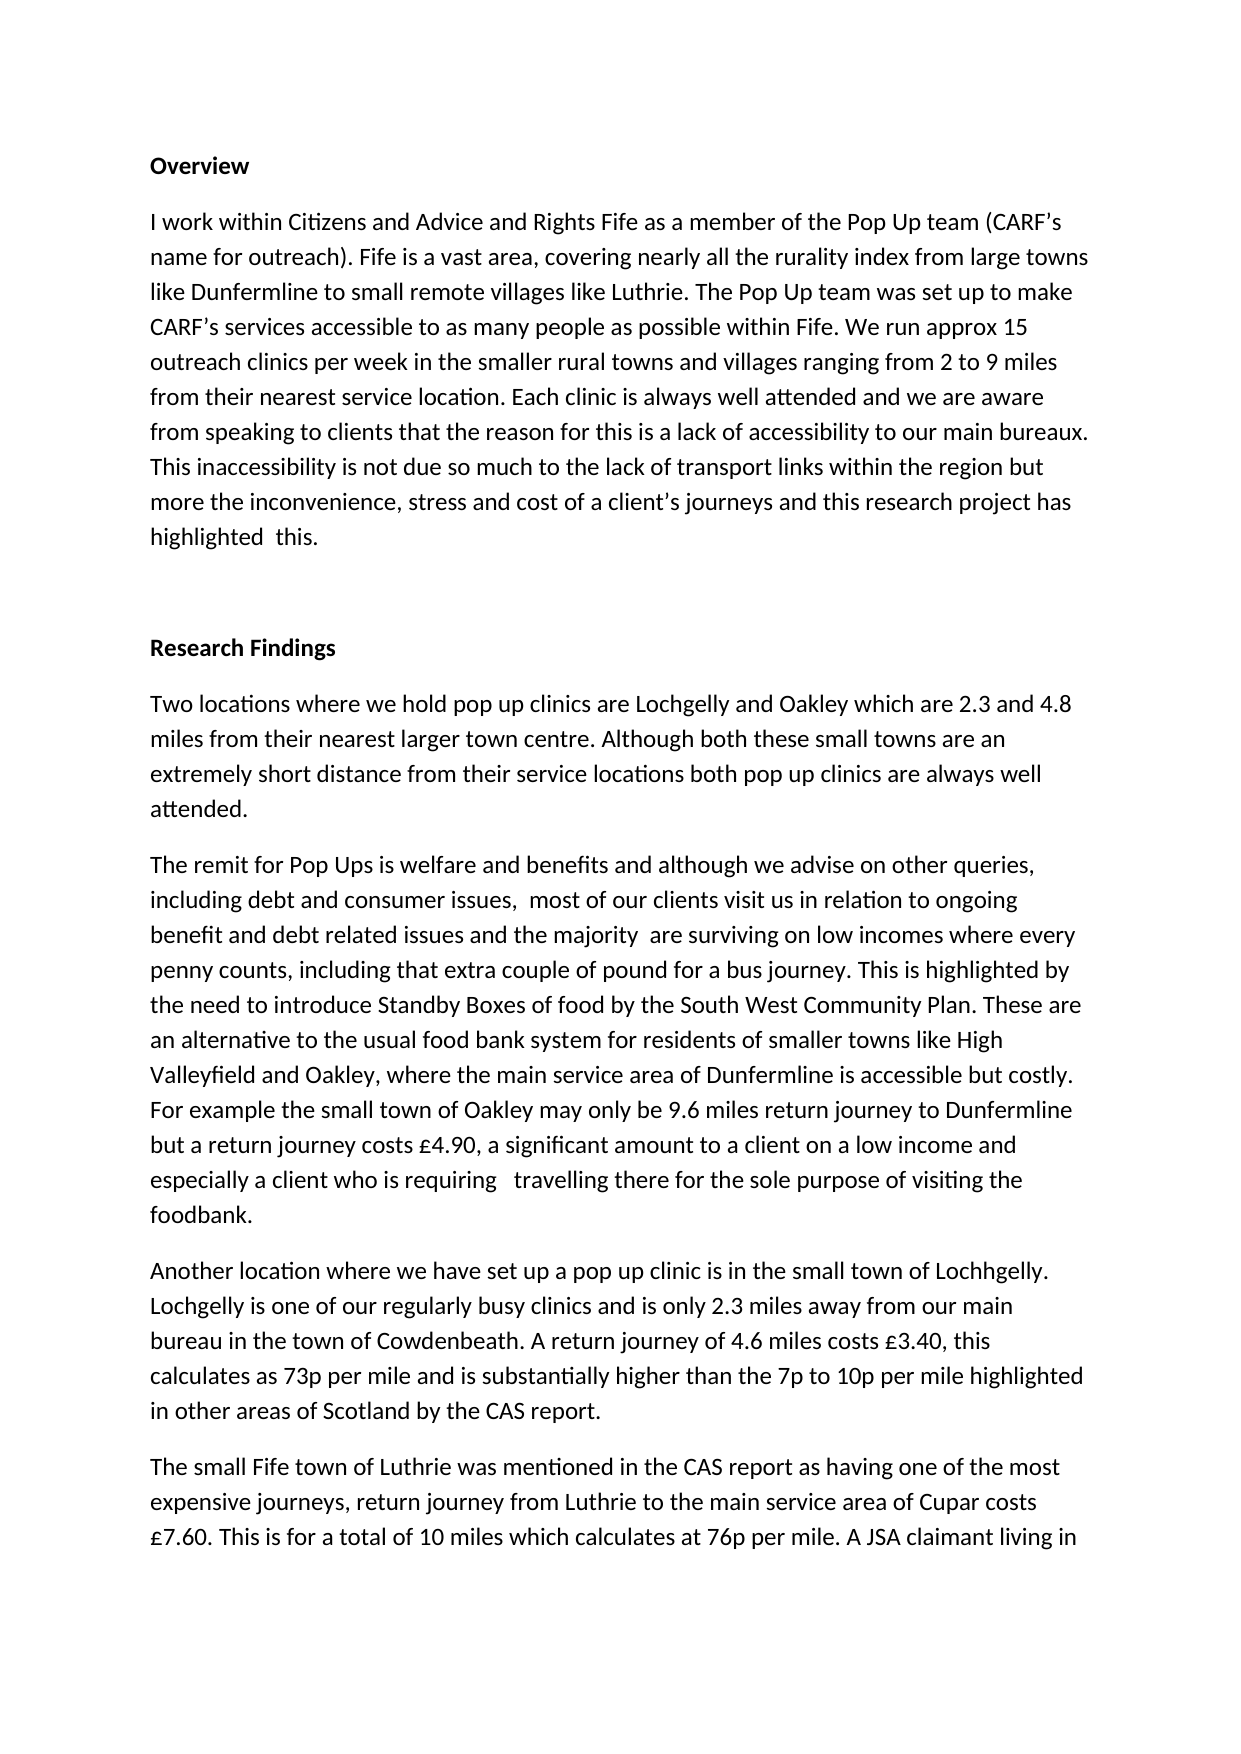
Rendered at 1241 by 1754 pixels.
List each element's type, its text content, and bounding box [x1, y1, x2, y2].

text The remit for Pop Ups is welfare and benefits and although we advise on other queries, including debt and consumer issues, most of our clients visit us in relation to ongoing benefit and debt related issues and the majority are surviving on low incomes where every penny counts, including that extra couple of pound for a bus journey. This is highlighted by the need to introduce Standby Boxes of food by the South West Community Plan. These are an alternative to the usual food bank system for residents of smaller towns like High Valleyfield and Oakley, where the main service area of Dunfermline is accessible but costly. For example the small town of Oakley may only be 9.6 miles return journey to Dunfermline but a return journey costs £4.90, a significant amount to a client on a low income and especially a client who is requiring travelling there for the sole purpose of visiting the foodbank. [150, 849, 1090, 1230]
text I work within Citizens and Advice and Rights Fife as a member of the Pop Up team (CARF’s name for outreach). Fife is a vast area, covering nearly all the rurality index from large towns like Dunfermline to small remote villages like Luthrie. The Pop Up team was set up to make CARF’s services accessible to as many people as possible within Fife. We run approx 15 outreach clinics per week in the smaller rural towns and villages ranging from 2 to 9 miles from their nearest service location. Each clinic is always well attended and we are aware from speaking to clients that the reason for this is a lack of accessibility to our main bureaux. This inaccessibility is not due so much to the lack of transport links within the region but more the inconvenience, stress and cost of a client’s journeys and this research project has highlighted this. [150, 206, 1090, 551]
text Research Findings [150, 632, 1090, 663]
text Two locations where we hold pop up clinics are Lochgelly and Oakley which are 2.3 and 4.8 miles from their nearest larger town centre. Although both these small towns are an extremely short distance from their service locations both pop up clinics are always well attended. [150, 688, 1090, 824]
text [150, 1451, 1090, 1551]
text Overview [150, 150, 1090, 181]
text Another location where we have set up a pop up clinic is in the small town of Lochhgelly. Lochgelly is one of our regularly busy clinics and is only 2.3 miles away from our main bureau in the town of Cowdenbeath. A return journey of 4.6 miles costs £3.40, this calculates as 73p per mile and is substantially higher than the 7p to 10p per mile highlighted in other areas of Scotland by the CAS report. [150, 1255, 1090, 1426]
